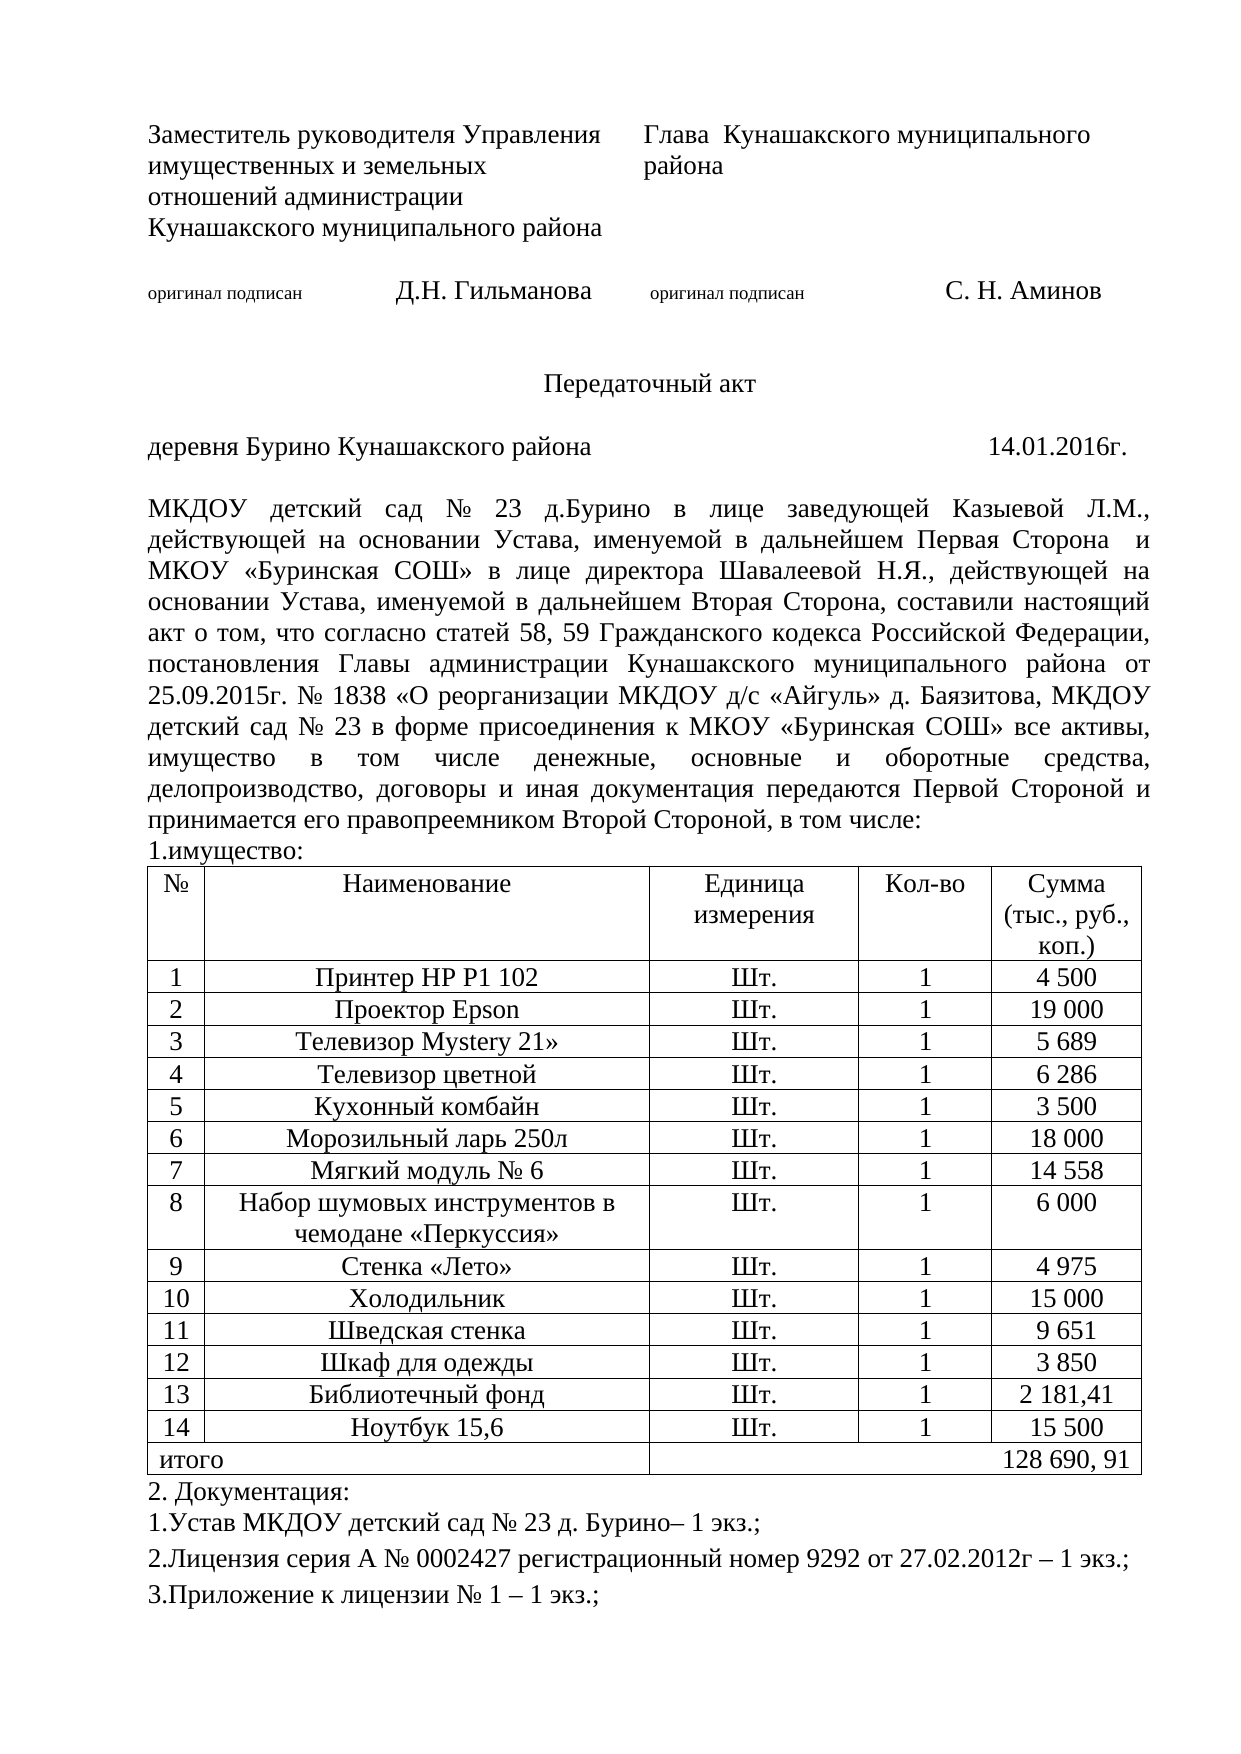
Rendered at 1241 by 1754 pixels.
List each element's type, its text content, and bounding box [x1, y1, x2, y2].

table_cell Шт. [650, 1090, 858, 1121]
table_cell Шт. [650, 1250, 858, 1281]
table_cell 1 [859, 993, 991, 1024]
table_cell 1 [859, 1411, 991, 1442]
table_cell 18 000 [992, 1122, 1141, 1153]
table_cell Шт. [650, 1026, 858, 1057]
table_cell Стенка «Лето» [205, 1250, 649, 1281]
table_cell 1 [859, 961, 991, 992]
table_cell 1 [859, 1154, 991, 1185]
table_cell Ноутбук 15,6 [205, 1411, 649, 1442]
text 1.Устав МКДОУ детский сад № 23 д. Бурино– 1 экз.; [148, 1506, 1152, 1537]
table_cell Телевизор цветной [205, 1058, 649, 1089]
table_cell Принтер HP P1 102 [205, 961, 649, 992]
table_header Сумма (тыс., руб., коп.) [992, 867, 1141, 960]
table_cell Набор шумовых инструментов в чемодане «Перкуссия» [205, 1186, 649, 1249]
table_cell итого [148, 1443, 649, 1474]
table_cell Шт. [650, 1346, 858, 1377]
table_cell 1 [859, 1282, 991, 1313]
table_cell 2 [148, 993, 204, 1024]
table_cell 1 [859, 1346, 991, 1377]
table_header № [148, 867, 204, 960]
table_cell 3 850 [992, 1346, 1141, 1377]
text 2. Документация: [148, 1475, 1152, 1506]
table_cell 4 [148, 1058, 204, 1089]
table_header Кол-во [859, 867, 991, 960]
table_cell 5 689 [992, 1026, 1141, 1057]
table_cell 11 [148, 1314, 204, 1345]
table_cell 1 [859, 1250, 991, 1281]
table_cell Морозильный ларь 250л [205, 1122, 649, 1153]
table_cell Шкаф для одежды [205, 1346, 649, 1377]
table_cell 5 [148, 1090, 204, 1121]
table_cell 15 500 [992, 1411, 1141, 1442]
table_cell 6 [148, 1122, 204, 1153]
table_cell 6 000 [992, 1186, 1141, 1249]
table_cell 9 [148, 1250, 204, 1281]
table_cell Шт. [650, 1411, 858, 1442]
table_cell Шт. [650, 1122, 858, 1153]
table_cell Холодильник [205, 1282, 649, 1313]
table_cell 1 [859, 1379, 991, 1410]
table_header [632, 118, 1133, 305]
table_cell 1 [859, 1058, 991, 1089]
table_cell Телевизор Mystery 21» [205, 1026, 649, 1057]
table_cell 3 500 [992, 1090, 1141, 1121]
table_cell Шт. [650, 1154, 858, 1185]
table_cell 9 651 [992, 1314, 1141, 1345]
table_cell 1 [148, 961, 204, 992]
table_cell 13 [148, 1379, 204, 1410]
table_cell 128 690, 91 [650, 1443, 1141, 1474]
table_cell 1 [859, 1314, 991, 1345]
table_cell 12 [148, 1346, 204, 1377]
table_cell Шт. [650, 1314, 858, 1345]
text деревня Бурино Кунашакского района 14.01.2016г. [148, 429, 1152, 461]
table_cell 3 [148, 1026, 204, 1057]
table_cell 8 [148, 1186, 204, 1249]
table_cell 2 181,41 [992, 1379, 1141, 1410]
table_cell 1 [859, 1090, 991, 1121]
table_cell Шт. [650, 1186, 858, 1249]
table_cell 14 [148, 1411, 204, 1442]
table_cell 4 500 [992, 961, 1141, 992]
text Передаточный акт [148, 367, 1152, 398]
table_cell 14 558 [992, 1154, 1141, 1185]
table_cell 4 975 [992, 1250, 1141, 1281]
table_header Наименование [205, 867, 649, 960]
table_cell Шт. [650, 1282, 858, 1313]
table_cell Шт. [650, 1379, 858, 1410]
table_cell Мягкий модуль № 6 [205, 1154, 649, 1185]
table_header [136, 118, 632, 305]
table_cell 6 286 [992, 1058, 1141, 1089]
table_cell 1 [859, 1122, 991, 1153]
table_cell Кухонный комбайн [205, 1090, 649, 1121]
table_cell 19 000 [992, 993, 1141, 1024]
table_cell Шт. [650, 1058, 858, 1089]
table_cell Библиотечный фонд [205, 1379, 649, 1410]
table_cell Шт. [650, 993, 858, 1024]
table_cell 15 000 [992, 1282, 1141, 1313]
table_cell Шведская стенка [205, 1314, 649, 1345]
table_cell 7 [148, 1154, 204, 1185]
text 3.Приложение к лицензии № 1 – 1 экз.; [148, 1578, 1152, 1609]
table_cell Шт. [650, 961, 858, 992]
text 2.Лицензия серия А № 0002427 регистрационный номер 9292 от 27.02.2012г – 1 экз.; [148, 1542, 1152, 1573]
table_cell Проектор Epson [205, 993, 649, 1024]
table_cell 1 [859, 1026, 991, 1057]
table_cell 10 [148, 1282, 204, 1313]
text МКДОУ детский сад № 23 д.Бурино в лице заведующей Казыевой Л.М., действующей на основании Устава, именуемой в дальнейшем Первая Сторона и МКОУ «Буринская СОШ» в лице директора Шавалеевой Н.Я., действующей на основании Устава, именуемой в дальнейшем Вторая Сторона, составили настоящий акт о том, что согласно статей 58, 59 Гражданского кодекса Российской Федерации, постановления Главы администрации Кунашакского муниципального района от 25.09.2015г. № 1838 «О реорганизации МКДОУ д/с «Айгуль» д. Баязитова, МКДОУ детский сад № 23 в форме присоединения к МКОУ «Буринская СОШ» все активы, имущество в том числе денежные, основные и оборотные средства, делопроизводство, договоры и иная документация передаются Первой Стороной и принимается его правопреемником Второй Стороной, в том числе: [148, 492, 1152, 834]
table_header Единица измерения [650, 867, 858, 960]
table_cell 1 [859, 1186, 991, 1249]
text 1.имущество: [148, 834, 1152, 866]
